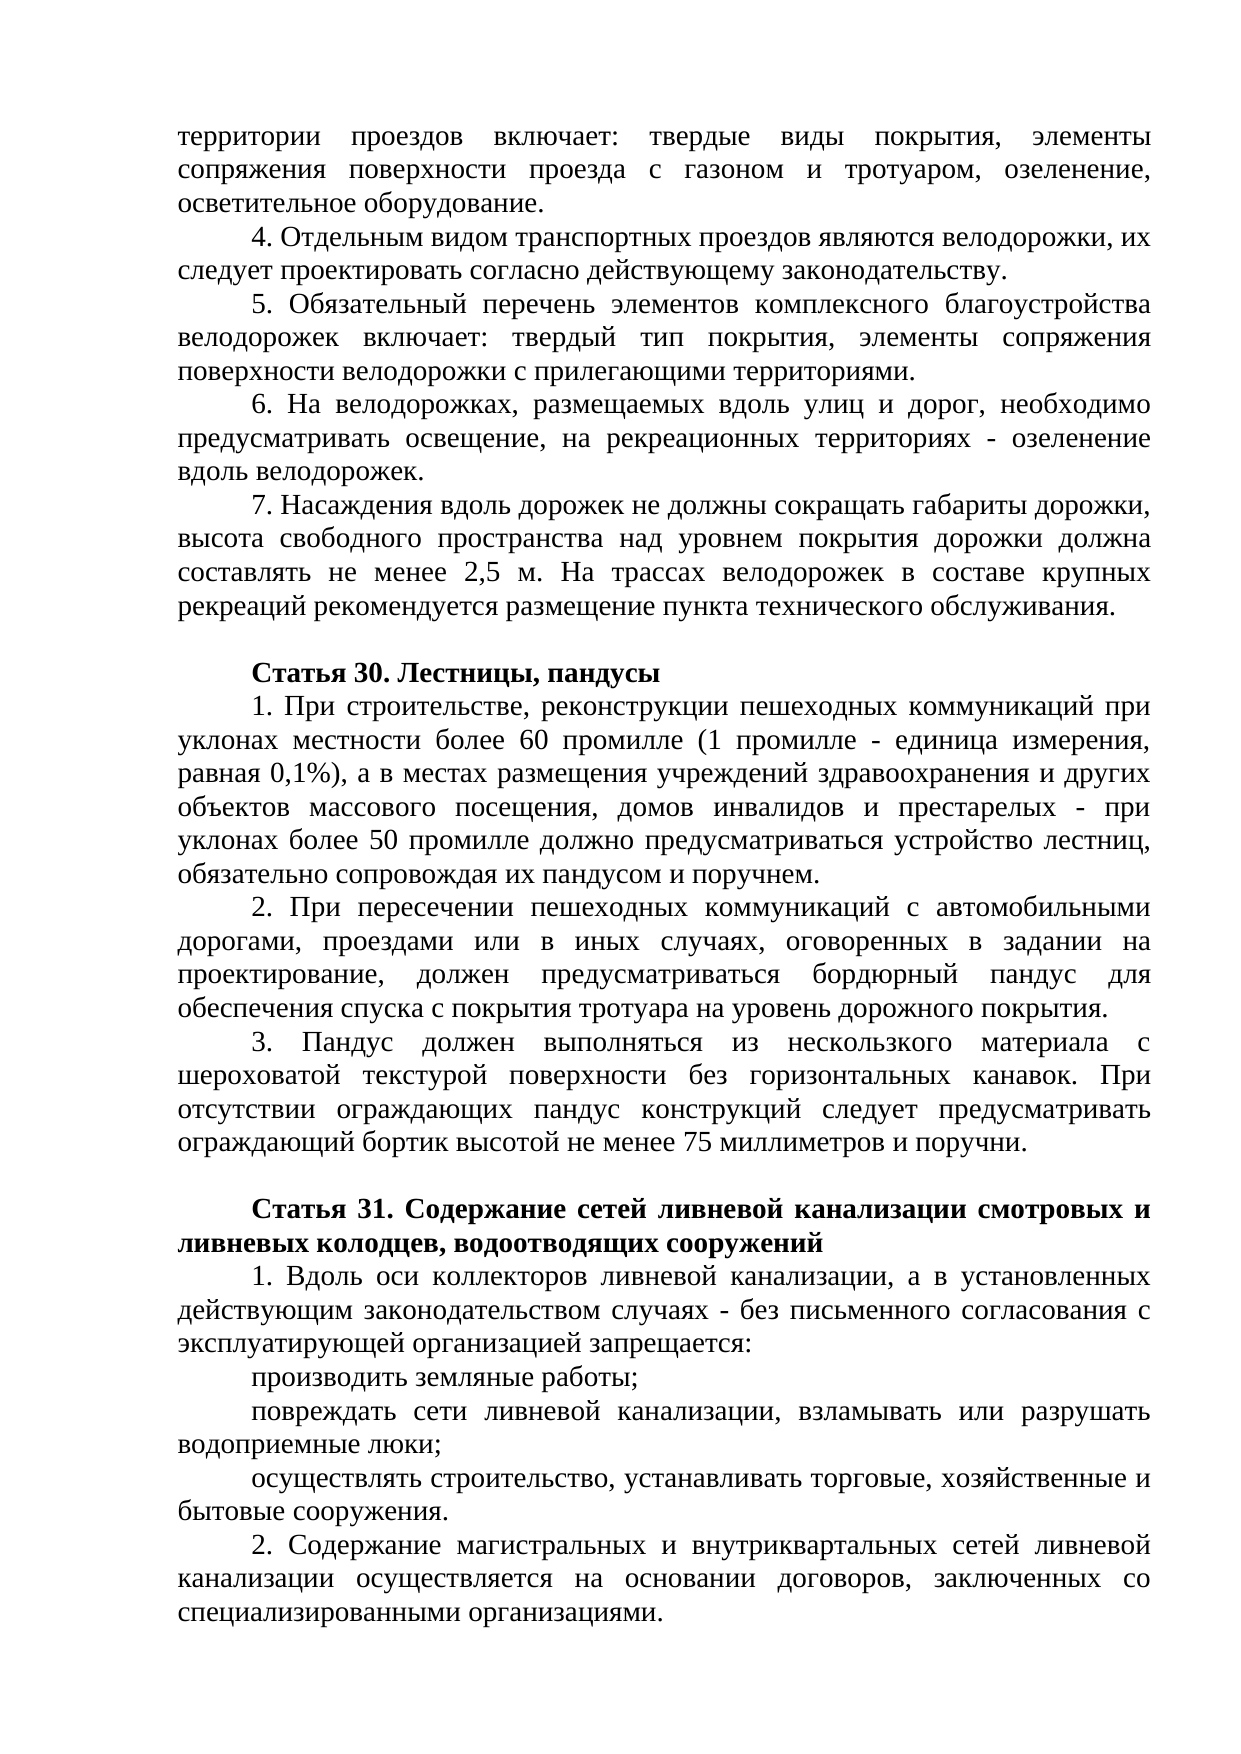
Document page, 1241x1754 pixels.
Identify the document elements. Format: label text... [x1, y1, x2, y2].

text осуществлять строительство, устанавливать торговые, хозяйственные и бытовые сооружения. [177, 1460, 1152, 1527]
text 7. Насаждения вдоль дорожек не должны сокращать габариты дорожки, высота свободного пространства над уровнем покрытия дорожки должна составлять не менее 2,5 м. На трассах велодорожек в составе крупных рекреаций рекомендуется размещение пункта технического обслуживания. [177, 487, 1152, 621]
text 2. Содержание магистральных и внутриквартальных сетей ливневой канализации осуществляется на основании договоров, заключенных со специализированными организациями. [177, 1527, 1152, 1627]
text производить земляные работы; [177, 1359, 1152, 1393]
text повреждать сети ливневой канализации, взламывать или разрушать водоприемные люки; [177, 1393, 1152, 1460]
text 1. При строительстве, реконструкции пешеходных коммуникаций при уклонах местности более 60 промилле (1 промилле - единица измерения, равная 0,1%), а в местах размещения учреждений здравоохранения и других объектов массового посещения, домов инвалидов и престарелых - при уклонах более 50 промилле должно предусматриваться устройство лестниц, обязательно сопровождая их пандусом и поручнем. [177, 688, 1152, 889]
text 6. На велодорожках, размещаемых вдоль улиц и дорог, необходимо предусматривать освещение, на рекреационных территориях - озеленение вдоль велодорожек. [177, 386, 1152, 487]
text 1. Вдоль оси коллекторов ливневой канализации, а в установленных действующим законодательством случаях - без письменного согласования с эксплуатирующей организацией запрещается: [177, 1258, 1152, 1359]
text 5. Обязательный перечень элементов комплексного благоустройства велодорожек включает: твердый тип покрытия, элементы сопряжения поверхности велодорожки с прилегающими территориями. [177, 286, 1152, 386]
text 4. Отдельным видом транспортных проездов являются велодорожки, их следует проектировать согласно действующему законодательству. [177, 219, 1152, 286]
text 3. Пандус должен выполняться из нескользкого материала с шероховатой текстурой поверхности без горизонтальных канавок. При отсутствии ограждающих пандус конструкций следует предусматривать ограждающий бортик высотой не менее 75 миллиметров и поручни. [177, 1024, 1152, 1158]
text Статья 30. Лестницы, пандусы [177, 655, 1152, 688]
text 2. При пересечении пешеходных коммуникаций с автомобильными дорогами, проездами или в иных случаях, оговоренных в задании на проектирование, должен предусматриваться бордюрный пандус для обеспечения спуска с покрытия тротуара на уровень дорожного покрытия. [177, 889, 1152, 1024]
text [177, 118, 1152, 219]
text Статья 31. Содержание сетей ливневой канализации смотровых и ливневых колодцев, водоотводящих сооружений [177, 1191, 1152, 1258]
